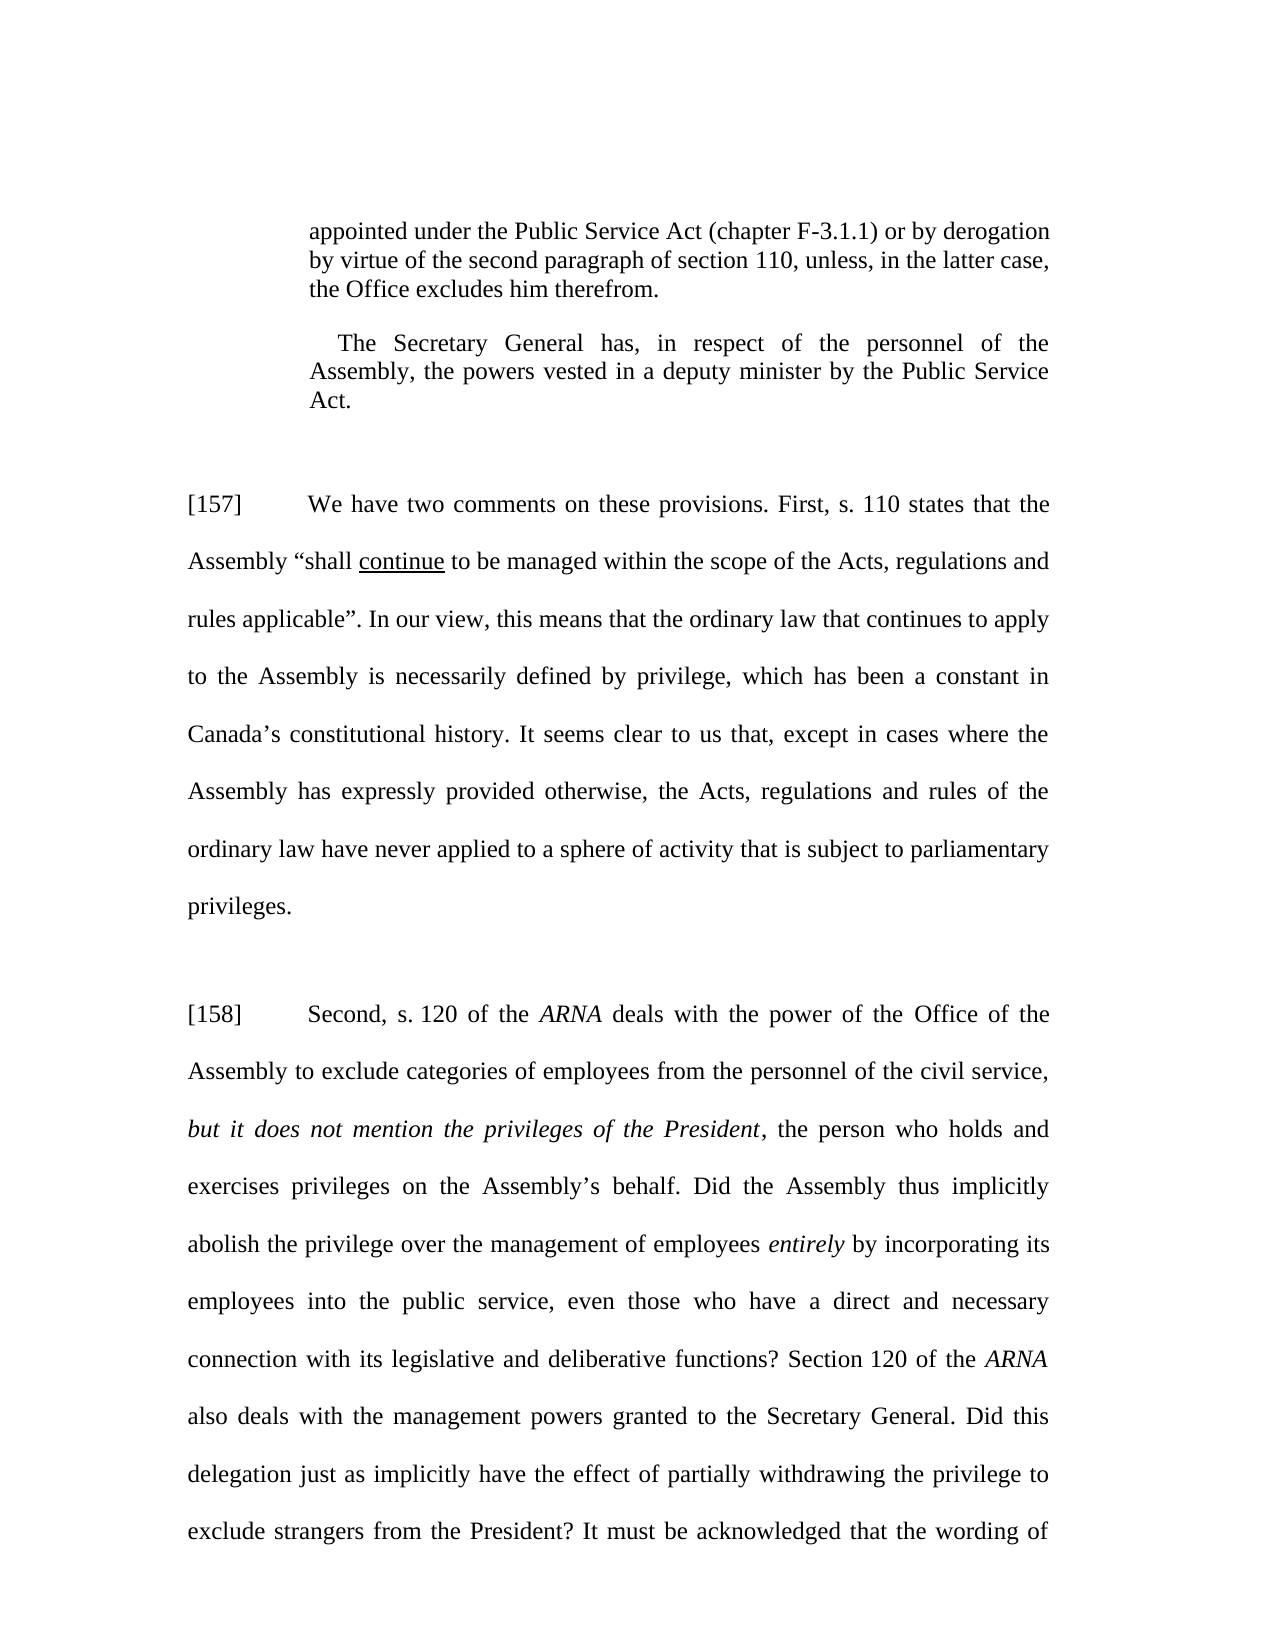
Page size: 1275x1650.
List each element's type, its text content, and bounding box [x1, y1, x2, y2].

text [187, 216, 1050, 303]
text We have two comments on these provisions. First, s. 110 states that the Assembly “shall continue to be managed within the scope of the Acts, regulations and rules applicable”. In our view, this means that the ordinary law that continues to apply to the Assembly is necessarily defined by privilege, which has been a constant in Canada’s constitutional history. It seems clear to us that, except in cases where the Assembly has expressly provided otherwise, the Acts, regulations and rules of the ordinary law have never applied to a sphere of activity that is subject to parliamentary privileges. [187, 489, 1050, 920]
text The Secretary General has, in respect of the personnel of the Assembly, the powers vested in a deputy minister by the Public Service Act. [187, 328, 1050, 414]
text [187, 999, 1050, 1545]
